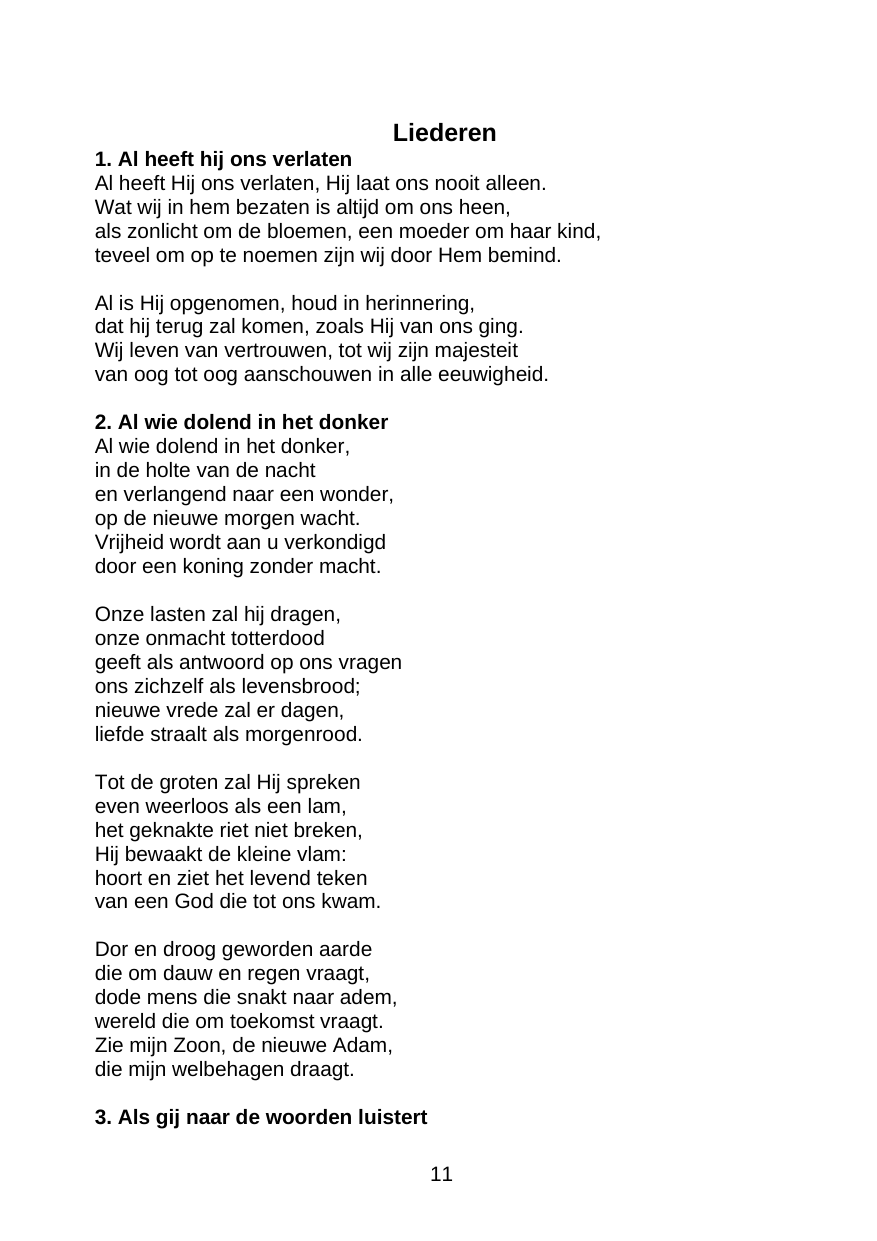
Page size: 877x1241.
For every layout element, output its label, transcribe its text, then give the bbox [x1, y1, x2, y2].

text op de nieuwe morgen wacht. [94, 506, 788, 530]
text Al is Hij opgenomen, houd in herinnering, [94, 290, 788, 314]
text 1. Al heeft hij ons verlaten [94, 147, 788, 171]
text dat hij terug zal komen, zoals Hij van ons ging. [94, 314, 788, 338]
text hoort en ziet het levend teken [94, 865, 788, 889]
text Al wie dolend in het donker, [94, 434, 788, 458]
text ons zichzelf als levensbrood; [94, 674, 788, 698]
text nieuwe vrede zal er dagen, [94, 698, 788, 722]
text in de holte van de nacht [94, 458, 788, 482]
text onze onmacht totterdood [94, 626, 788, 650]
text Wij leven van vertrouwen, tot wij zijn majesteit [94, 338, 788, 362]
text die mijn welbehagen draagt. [94, 1057, 788, 1081]
text Zie mijn Zoon, de nieuwe Adam, [94, 1033, 788, 1057]
text Liederen [94, 118, 788, 147]
text teveel om op te noemen zijn wij door Hem bemind. [94, 242, 788, 266]
text 2. Al wie dolend in het donker [94, 410, 788, 434]
text Vrijheid wordt aan u verkondigd [94, 530, 788, 554]
text door een koning zonder macht. [94, 554, 788, 578]
text 3. Als gij naar de woorden luistert [94, 1105, 788, 1129]
text geeft als antwoord op ons vragen [94, 650, 788, 674]
text wereld die om toekomst vraagt. [94, 1009, 788, 1033]
text Tot de groten zal Hij spreken [94, 769, 788, 793]
text Al heeft Hij ons verlaten, Hij laat ons nooit alleen. [94, 171, 788, 194]
text als zonlicht om de bloemen, een moeder om haar kind, [94, 218, 788, 242]
text dode mens die snakt naar adem, [94, 985, 788, 1009]
text even weerloos als een lam, [94, 793, 788, 817]
text Wat wij in hem bezaten is altijd om ons heen, [94, 194, 788, 218]
text Dor en droog geworden aarde [94, 937, 788, 961]
text Hij bewaakt de kleine vlam: [94, 841, 788, 865]
text van oog tot oog aanschouwen in alle eeuwigheid. [94, 362, 788, 386]
text het geknakte riet niet breken, [94, 817, 788, 841]
text van een God die tot ons kwam. [94, 889, 788, 913]
text die om dauw en regen vraagt, [94, 961, 788, 985]
text Onze lasten zal hij dragen, [94, 602, 788, 626]
text liefde straalt als morgenrood. [94, 722, 788, 746]
text en verlangend naar een wonder, [94, 482, 788, 506]
